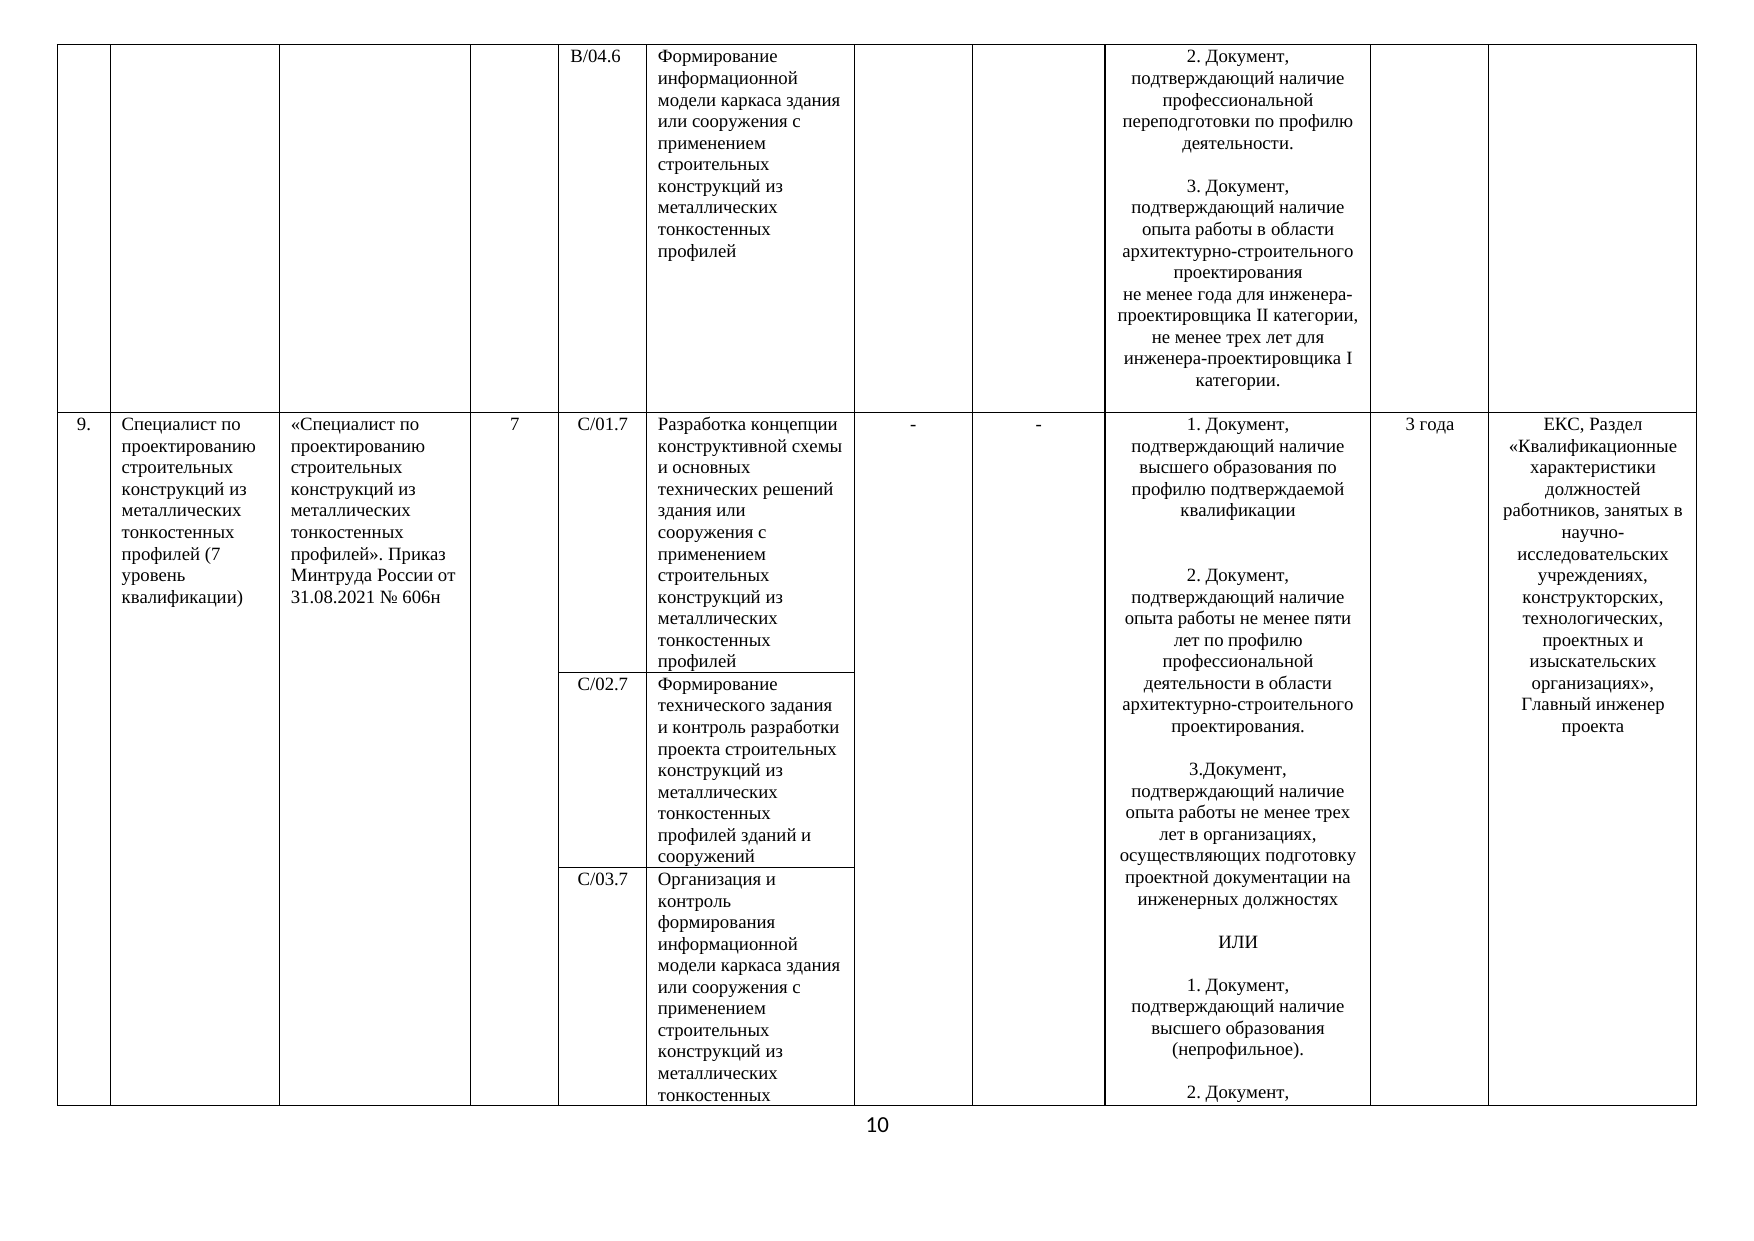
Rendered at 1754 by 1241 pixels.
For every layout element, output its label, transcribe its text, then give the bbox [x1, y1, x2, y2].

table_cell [647, 868, 854, 1105]
table_cell 9. [58, 413, 110, 1105]
table_cell 7 [471, 413, 558, 1105]
table_cell Формирование технического задания и контроль разработки проекта строительных конструкций из металлических тонкостенных профилей зданий и сооружений [647, 673, 854, 867]
table_cell B/04.6 [559, 45, 646, 412]
table_cell C/02.7 [559, 673, 646, 867]
table_cell 1. Документ, подтверждающий наличие высшего образования по профилю подтверждаемой квалификации 2. Документ, подтверждающий наличие опыта работы не менее пяти лет по профилю профессиональной деятельности в области архитектурно-строительного проектирования. 3.Документ, подтверждающий наличие опыта работы не менее трех лет в организациях, осуществляющих подготовку проектной документации на инженерных должностях ИЛИ 1. Документ, подтверждающий наличие высшего образования (непрофильное). 2. Документ, подтверждающий наличие профессиональной переподготовки по профилю деятельности. 3. Документ, подтверждающий наличие опыта работы не менее пяти лет по профилю профессиональной деятельности в области архитектурно-строительного проектирования. 4.Документ, подтверждающий наличие опыта работы не менее трех лет в организациях, осуществляющих подготовку проектной документации на инженерных должностях [1106, 413, 1370, 1105]
table_cell - [855, 413, 972, 1105]
table_cell 3 года [1371, 413, 1488, 1105]
table_cell Формирование информационной модели каркаса здания или сооружения с применением строительных конструкций из металлических тонкостенных профилей [647, 45, 854, 412]
table_cell Специалист по проектированию строительных конструкций из металлических тонкостенных профилей (7 уровень квалификации) [111, 413, 279, 1105]
table_cell «Специалист по проектированию строительных конструкций из металлических тонкостенных профилей». Приказ Минтруда России от 31.08.2021 № 606н [280, 413, 470, 1105]
table_cell Разработка концепции конструктивной схемы и основных технических решений здания или сооружения с применением строительных конструкций из металлических тонкостенных профилей [647, 413, 854, 672]
table_cell - [973, 413, 1104, 1105]
table_cell C/03.7 [559, 868, 646, 1105]
table_cell ЕКС, Раздел «Квалификационные характеристики должностей работников, занятых в научно-исследовательских учреждениях, конструкторских, технологических, проектных и изыскательских организациях», Главный инженер проекта [1489, 413, 1696, 1105]
table_cell C/01.7 [559, 413, 646, 672]
